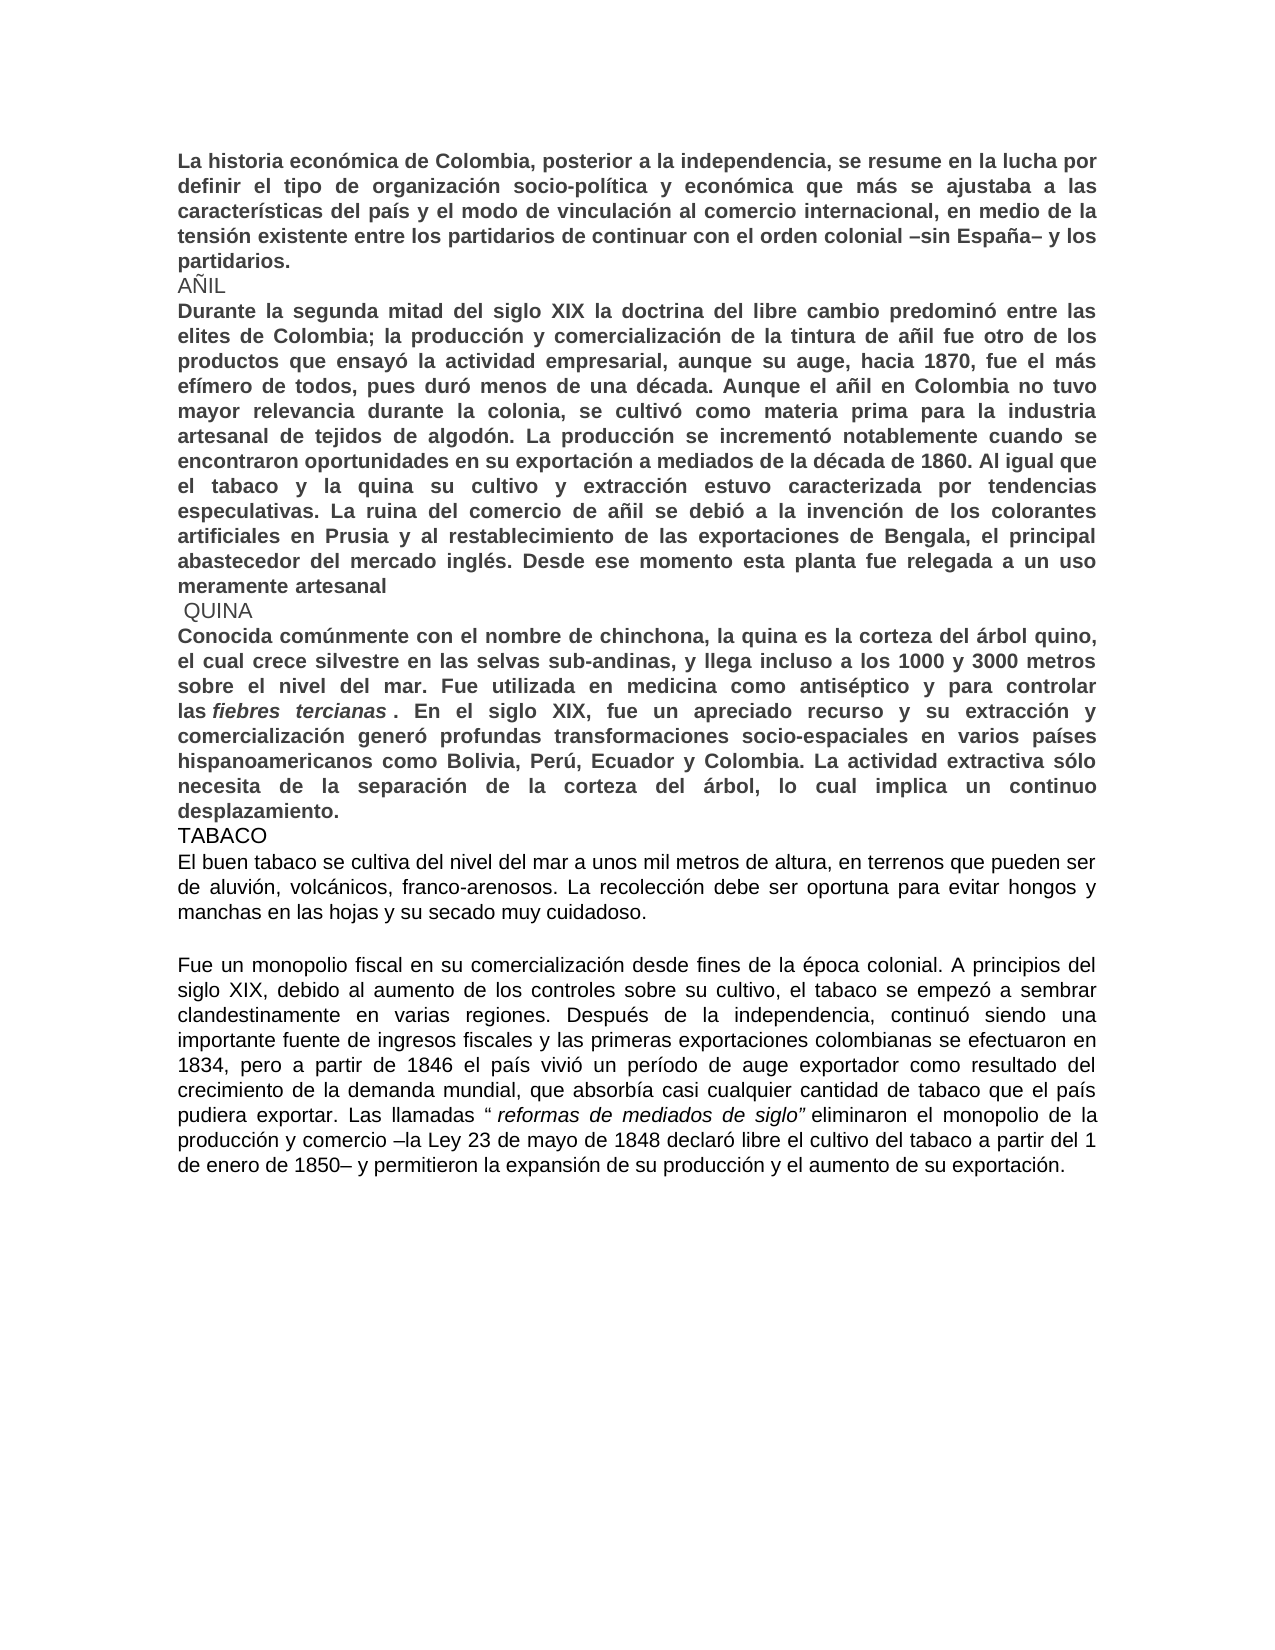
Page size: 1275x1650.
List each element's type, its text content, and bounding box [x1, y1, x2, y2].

subtitle La historia económica de Colombia, posterior a la independencia, se resume en la lucha por definir el tipo de organización socio-política y económica que más se ajustaba a las características del país y el modo de vinculación al comercio internacional, en medio de la tensión existente entre los partidarios de continuar con el orden colonial –sin España– y los partidarios. AÑIL [177, 248, 1098, 298]
text Fue un monopolio fiscal en su comercialización desde fines de la época colonial. A principios del siglo XIX, debido al aumento de los controles sobre su cultivo, el tabaco se empezó a sembrar clandestinamente en varias regiones. Después de la independencia, continuó siendo una importante fuente de ingresos fiscales y las primeras exportaciones colombianas se efectuaron en 1834, pero a partir de 1846 el país vivió un período de auge exportador como resultado del crecimiento de la demanda mundial, que absorbía casi cualquier cantidad de tabaco que el país pudiera exportar. Las llamadas “ reformas de mediados de siglo” eliminaron el monopolio de la producción y comercio –la Ley 23 de mayo de 1848 declaró libre el cultivo del tabaco a partir del 1 de enero de 1850– y permitieron la expansión de su producción y el aumento de su exportación. [177, 952, 1098, 1177]
subtitle Durante la segunda mitad del siglo XIX la doctrina del libre cambio predominó entre las elites de Colombia; la producción y comercialización de la tintura de añil fue otro de los productos que ensayó la actividad empresarial, aunque su auge, hacia 1870, fue el más efímero de todos, pues duró menos de una década. Aunque el añil en Colombia no tuvo mayor relevancia durante la colonia, se cultivó como materia prima para la industria artesanal de tejidos de algodón. La producción se incrementó notablemente cuando se encontraron oportunidades en su exportación a mediados de la década de 1860. Al igual que el tabaco y la quina su cultivo y extracción estuvo caracterizada por tendencias especulativas. La ruina del comercio de añil se debió a la invención de los colorantes artificiales en Prusia y al restablecimiento de las exportaciones de Bengala, el principal abastecedor del mercado inglés. Desde ese momento esta planta fue relegada a un uso meramente artesanal QUINA [177, 298, 1098, 623]
subtitle Conocida comúnmente con el nombre de chinchona, la quina es la corteza del árbol quino, el cual crece silvestre en las selvas sub-andinas, y llega incluso a los 1000 y 3000 metros sobre el nivel del mar. Fue utilizada en medicina como antiséptico y para controlar las fiebres tercianas . En el siglo XIX, fue un apreciado recurso y su extracción y comercialización generó profundas transformaciones socio-espaciales en varios países hispanoamericanos como Bolivia, Perú, Ecuador y Colombia. La actividad extractiva sólo necesita de la separación de la corteza del árbol, lo cual implica un continuo desplazamiento. TABACO [177, 623, 1098, 848]
text El buen tabaco se cultiva del nivel del mar a unos mil metros de altura, en terrenos que pueden ser de aluvión, volcánicos, franco-arenosos. La recolección debe ser oportuna para evitar hongos y manchas en las hojas y su secado muy cuidadoso. [177, 848, 1098, 923]
